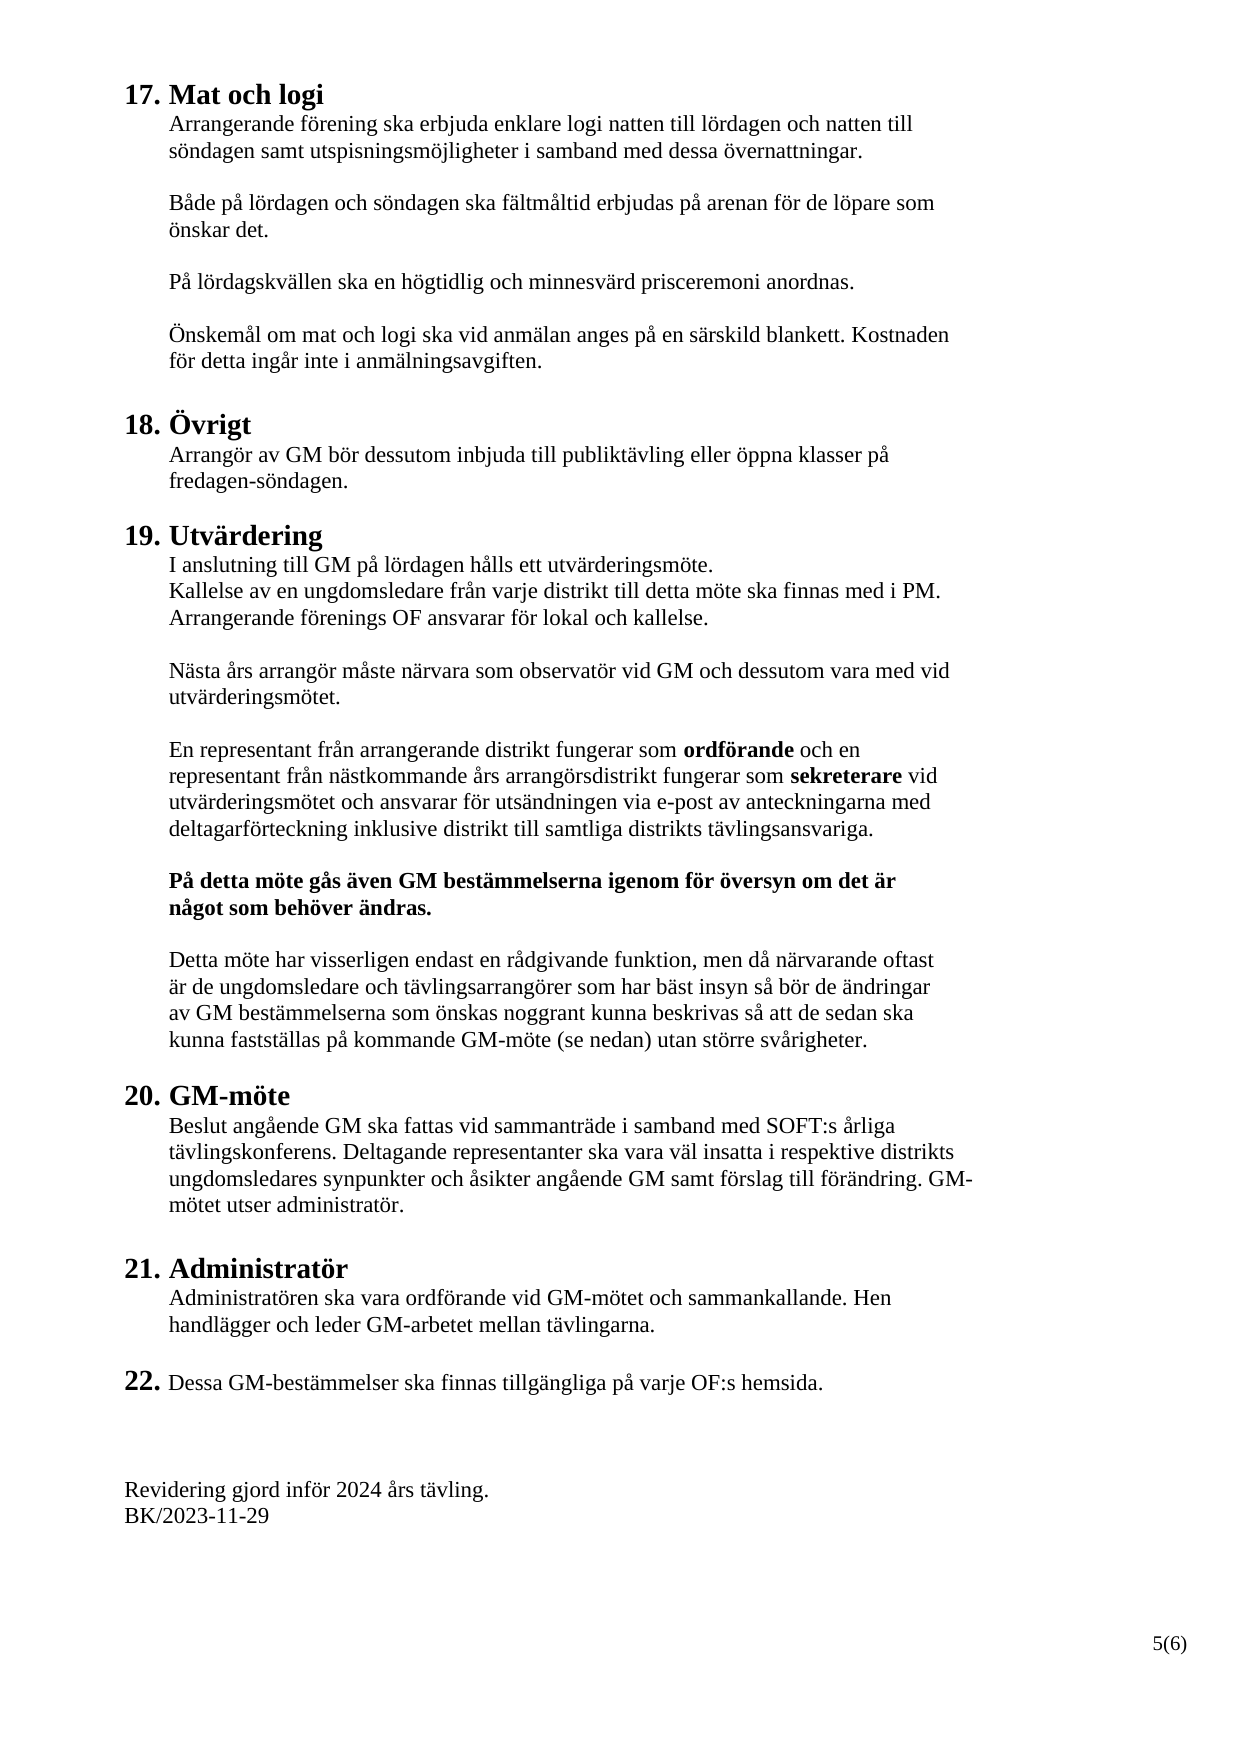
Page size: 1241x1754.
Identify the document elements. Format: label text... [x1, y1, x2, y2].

text Beslut angående GM ska fattas vid sammanträde i samband med SOFT:s årliga tävlingskonferens. Deltagande representanter ska vara väl insatta i respektive distrikts ungdomsledares synpunkter och åsikter angående GM samt förslag till förändring. GM-mötet utser administratör. [124, 1112, 986, 1217]
text En representant från arrangerande distrikt fungerar som ordförande och en representant från nästkommande års arrangörsdistrikt fungerar som sekreterare vid utvärderingsmötet och ansvarar för utsändningen via e-post av anteckningarna med deltagarförteckning inklusive distrikt till samtliga distrikts tävlingsansvariga. [168, 736, 957, 841]
text Arrangerande förening ska erbjuda enklare logi natten till lördagen och natten till söndagen samt utspisningsmöjligheter i samband med dessa övernattningar. [168, 110, 957, 163]
text 18. Övrigt [124, 407, 957, 441]
text Kallelse av en ungdomsledare från varje distrikt till detta möte ska finnas med i PM. [168, 578, 957, 604]
text Nästa års arrangör måste närvara som observatör vid GM och dessutom vara med vid utvärderingsmötet. [168, 657, 957, 709]
text Revidering gjord inför 2024 års tävling. [124, 1476, 986, 1502]
text Administratören ska vara ordförande vid GM-mötet och sammankallande. Hen handlägger och leder GM-arbetet mellan tävlingarna. [168, 1284, 986, 1337]
text 21. Administratör [124, 1251, 986, 1284]
text Både på lördagen och söndagen ska fältmåltid erbjudas på arenan för de löpare som önskar det. [168, 189, 957, 242]
text På lördagskvällen ska en högtidlig och minnesvärd prisceremoni anordnas. [168, 268, 957, 295]
text 19. Utvärdering [124, 518, 957, 551]
text Önskemål om mat och logi ska vid anmälan anges på en särskild blankett. Kostnaden för detta ingår inte i anmälningsavgiften. [168, 321, 957, 374]
text 17. Mat och logi [124, 77, 957, 110]
text Detta möte har visserligen endast en rådgivande funktion, men då närvarande oftast är de ungdomsledare och tävlingsarrangörer som har bäst insyn så bör de ändringar av GM bestämmelserna som önskas noggrant kunna beskrivas så att de sedan ska kunna fastställas på kommande GM-möte (se nedan) utan större svårigheter. [168, 947, 957, 1052]
text På detta möte gås även GM bestämmelserna igenom för översyn om det är något som behöver ändras. [168, 867, 957, 920]
text Arrangör av GM bör dessutom inbjuda till publiktävling eller öppna klasser på fredagen-söndagen. [168, 441, 957, 494]
text 22. Dessa GM-bestämmelser ska finnas tillgängliga på varje OF:s hemsida. [124, 1363, 986, 1397]
text I anslutning till GM på lördagen hålls ett utvärderingsmöte. [168, 551, 957, 578]
text Arrangerande förenings OF ansvarar för lokal och kallelse. [168, 604, 957, 630]
text 20. GM-möte [124, 1078, 986, 1112]
text BK/2023-11-29 [124, 1502, 986, 1529]
